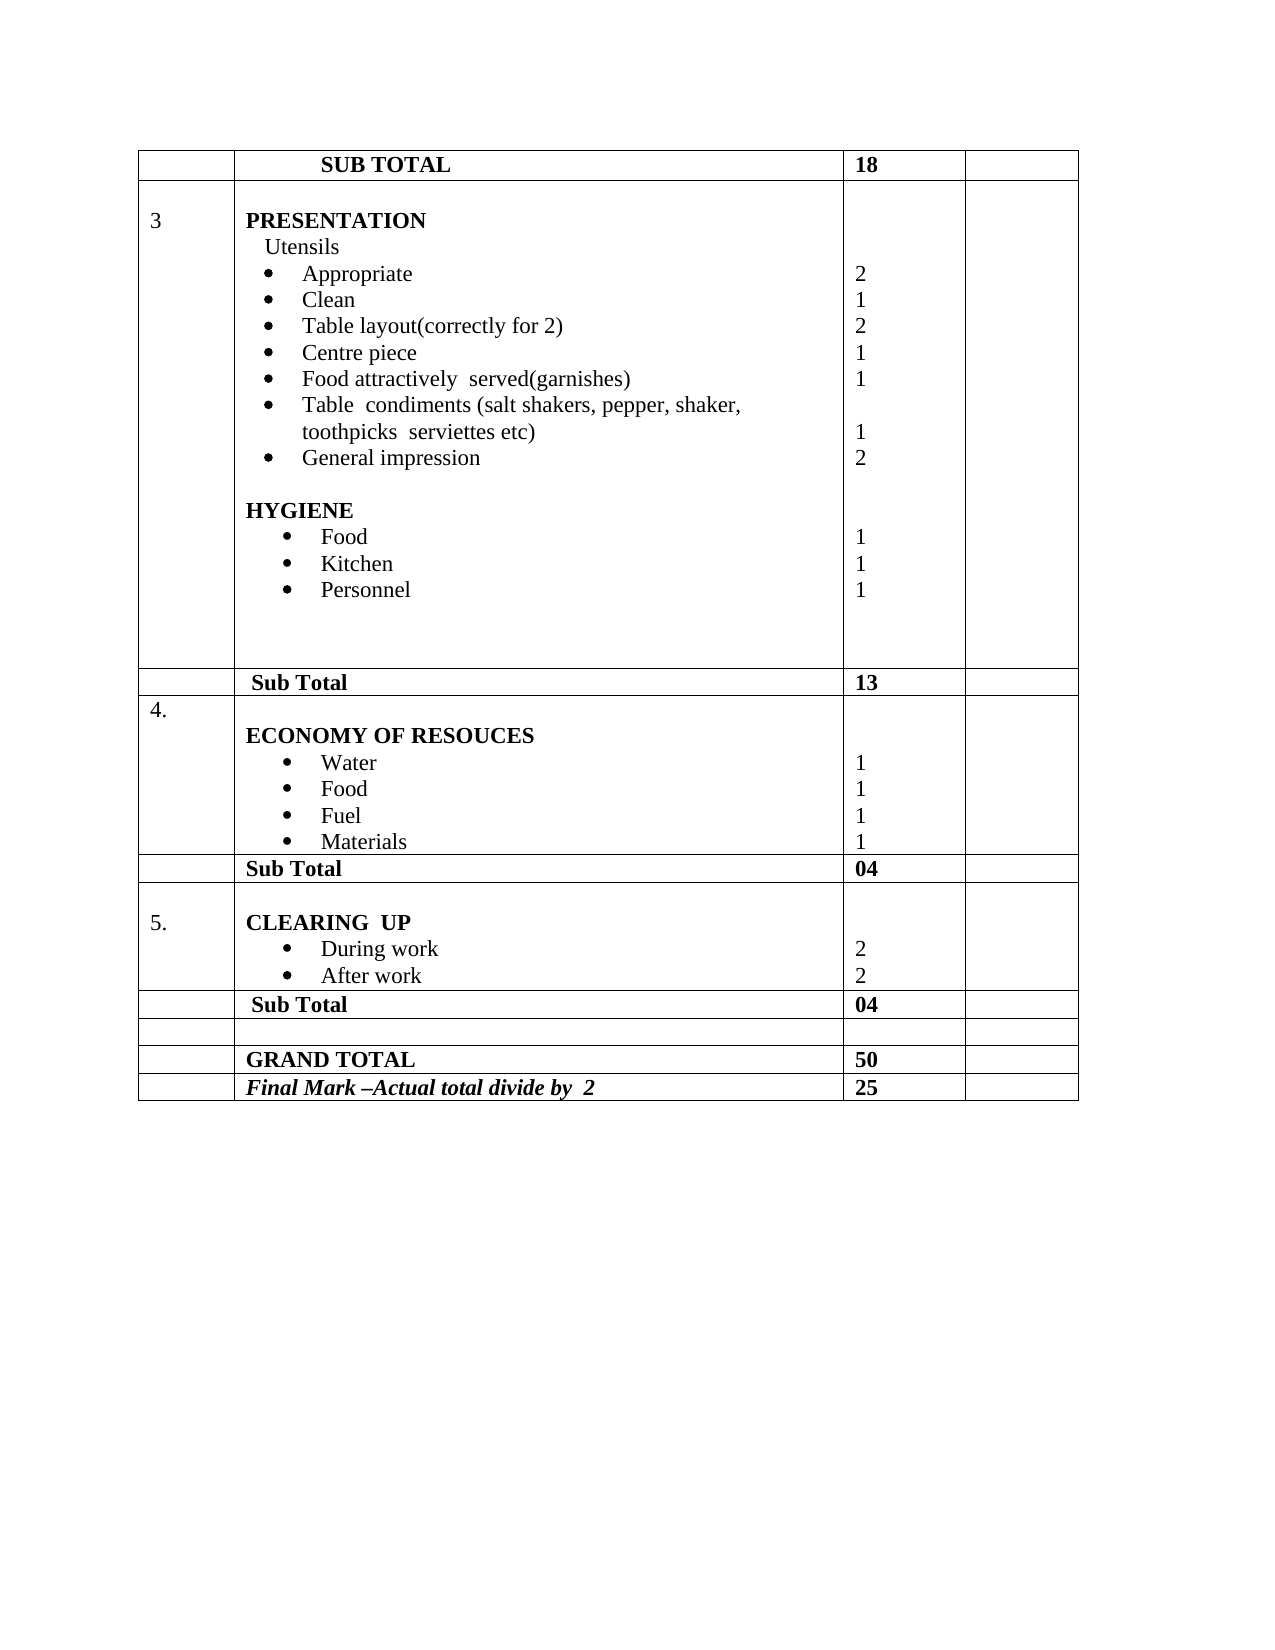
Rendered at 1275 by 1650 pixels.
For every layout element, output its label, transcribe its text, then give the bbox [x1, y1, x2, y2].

table_cell [139, 855, 234, 882]
table_cell [139, 1046, 234, 1073]
table_cell Final Mark –Actual total divide by 2 [235, 1074, 843, 1100]
table_cell 04 [844, 855, 965, 882]
table_cell [966, 883, 1078, 990]
table_cell [966, 151, 1078, 180]
table_cell 04 [844, 991, 965, 1018]
table_cell [966, 991, 1078, 1018]
table_cell SUB TOTAL [235, 151, 843, 180]
table_cell 50 [844, 1046, 965, 1073]
table_cell PRESENTATION Utensils Appropriate Clean Table layout(correctly for 2) Centre piece Food attractively served(garnishes) Table condiments (salt shakers, pepper, shaker, toothpicks serviettes etc) General impression HYGIENE Food Kitchen Personnel [235, 181, 843, 668]
table_cell Sub Total [235, 855, 843, 882]
table_cell [139, 1074, 234, 1100]
table_cell 4. [139, 696, 234, 854]
table_cell [139, 991, 234, 1018]
table_cell CLEARING UP During work After work [235, 883, 843, 990]
table_cell 25 [844, 1074, 965, 1100]
table_cell Sub Total [235, 669, 843, 695]
table_cell [966, 1019, 1078, 1045]
table_cell [966, 1074, 1078, 1100]
table_cell 18 [844, 151, 965, 180]
table_cell [139, 669, 234, 695]
table_cell GRAND TOTAL [235, 1046, 843, 1073]
table_cell 2 1 2 1 1 1 2 1 1 1 [844, 181, 965, 668]
table_cell 2 2 [844, 883, 965, 990]
table_cell 13 [844, 669, 965, 695]
table_cell 5. [139, 883, 234, 990]
table_cell [139, 1019, 234, 1045]
table_cell [966, 855, 1078, 882]
table_cell [235, 1019, 843, 1045]
table_cell Sub Total [235, 991, 843, 1018]
table_cell 3 [139, 181, 234, 668]
table_cell [139, 151, 234, 180]
table_cell [966, 181, 1078, 668]
table_cell ECONOMY OF RESOUCES Water Food Fuel Materials [235, 696, 843, 854]
table_cell [844, 1019, 965, 1045]
table_cell [966, 696, 1078, 854]
table_cell [966, 669, 1078, 695]
table_cell [966, 1046, 1078, 1073]
table_cell 1 1 1 1 [844, 696, 965, 854]
